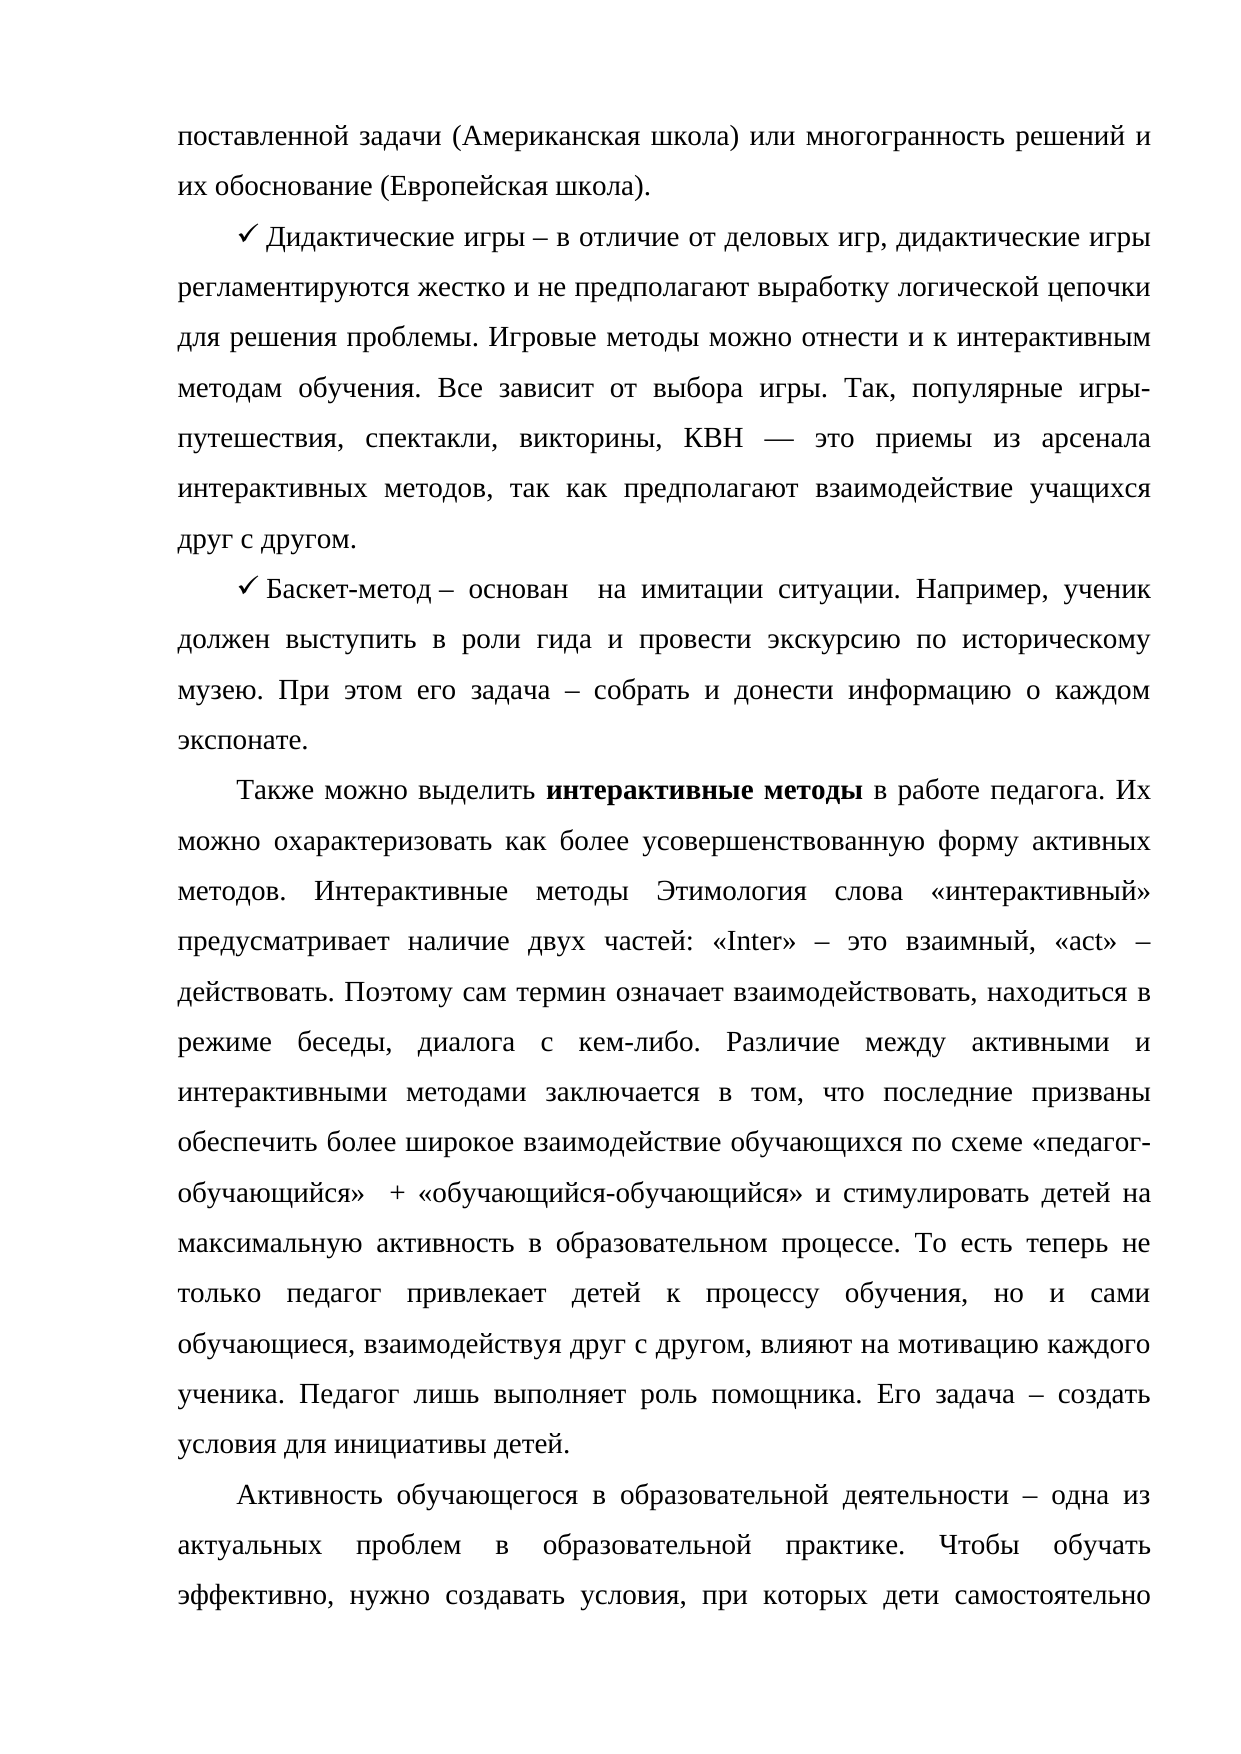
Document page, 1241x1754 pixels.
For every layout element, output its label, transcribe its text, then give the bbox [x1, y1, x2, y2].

list Дидактические игры – в отличие от деловых игр, дидактические игры регламентируются жестко и не предполагают выработку логической цепочки для решения проблемы. Игровые методы можно отнести и к интерактивным методам обучения. Все зависит от выбора игры. Так, популярные игры-путешествия, спектакли, викторины, КВН — это приемы из арсенала интерактивных методов, так как предполагают взаимодействие учащихся друг с другом. [177, 219, 1152, 554]
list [177, 118, 1152, 202]
list Также можно выделить интерактивные методы в работе педагога. Их можно охарактеризовать как более усовершенствованную форму активных методов. Интерактивные методы Этимология слова «интерактивный» предусматривает наличие двух частей: «Inter» – это взаимный, «act» – действовать. Поэтому сам термин означает взаимодействовать, находиться в режиме беседы, диалога с кем-либо. Различие между активными и интерактивными методами заключается в том, что последние призваны обеспечить более широкое взаимодействие обучающихся по схеме «педагог- обучающийся» + «обучающийся-обучающийся» и стимулировать детей на максимальную активность в образовательном процессе. То есть теперь не только педагог привлекает детей к процессу обучения, но и сами обучающиеся, взаимодействуя друг с другом, влияют на мотивацию каждого ученика. Педагог лишь выполняет роль помощника. Его задача – создать условия для инициативы детей. [177, 772, 1152, 1460]
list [177, 1477, 1152, 1611]
list Баскет-метод – основан на имитации ситуации. Например, ученик должен выступить в роли гида и провести экскурсию по историческому музею. При этом его задача – собрать и донести информацию о каждом экспонате. [177, 571, 1152, 756]
